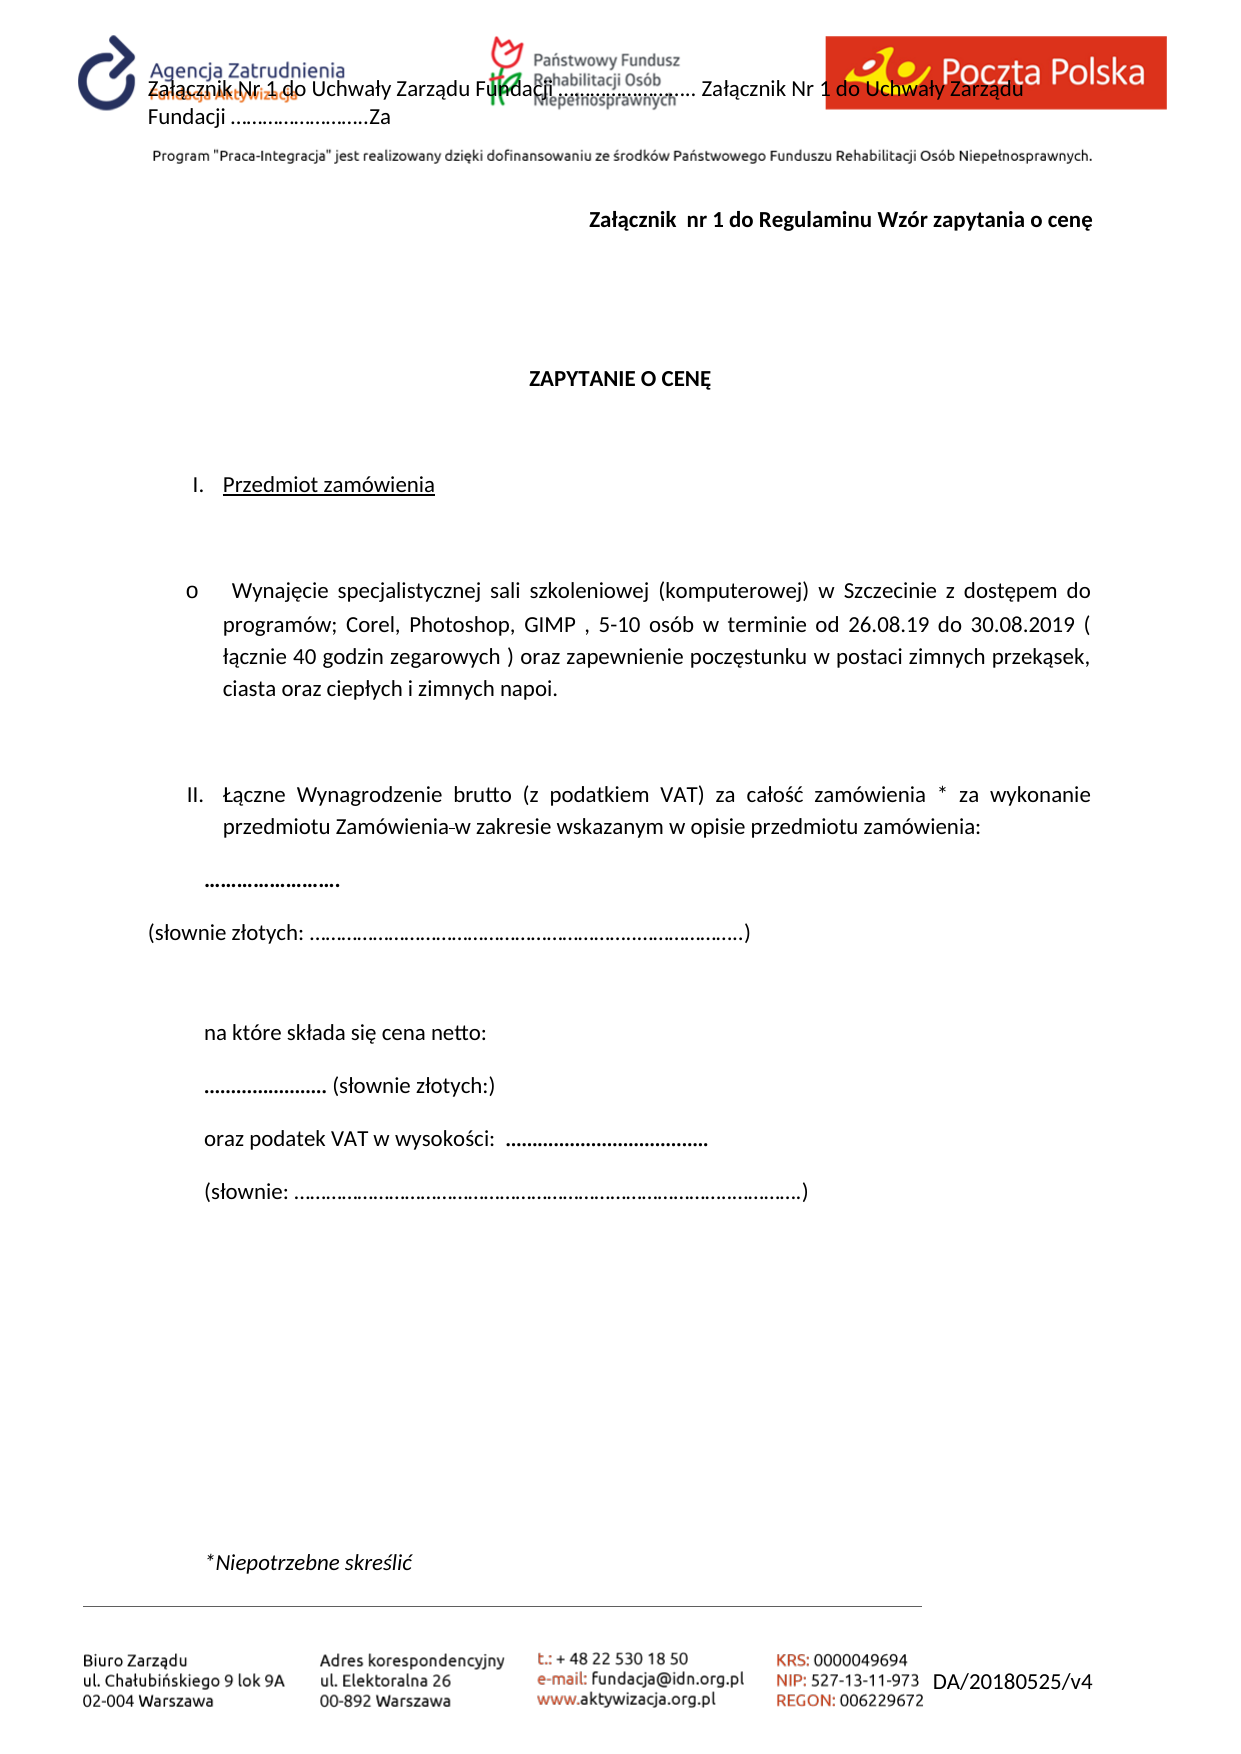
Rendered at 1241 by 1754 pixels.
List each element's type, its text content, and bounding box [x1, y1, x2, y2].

list Przedmiot zamówienia [204, 470, 1092, 498]
text *Niepotrzebne skreślić [185, 1548, 1092, 1577]
list Łączne Wynagrodzenie brutto (z podatkiem VAT) za całość zamówienia * za wykonanie przedmiotu Zamówienia w zakresie wskazanym w opisie przedmiotu zamówienia: [204, 780, 1092, 840]
text ………………….. (słownie złotych:) [185, 1071, 1092, 1099]
picture [83, 1606, 924, 1752]
text ZAPYTANIE O CENĘ [148, 364, 1092, 392]
text oraz podatek VAT w wysokości: ……………………………….. [185, 1124, 1092, 1152]
text (słownie: ………………………………………………………………………..………….) [185, 1177, 1092, 1205]
text (słownie złotych: ……………………………………………………..………………..) [148, 918, 1092, 946]
text na które składa się cena netto: [185, 1018, 1092, 1046]
list Wynajęcie specjalistycznej sali szkoleniowej (komputerowej) w Szczecinie z dostępem do programów; Corel, Photoshop, GIMP , 5-10 osób w terminie od 26.08.19 do 30.08.2019 ( łącznie 40 godzin zegarowych ) oraz zapewnienie poczęstunku w postaci zimnych przekąsek, ciasta oraz ciepłych i zimnych napoi. [185, 576, 1092, 702]
text Załącznik nr 1 do Regulaminu Wzór zapytania o cenę [148, 205, 1092, 233]
picture [2, 1, 1241, 199]
text ……………………. [185, 865, 1092, 893]
